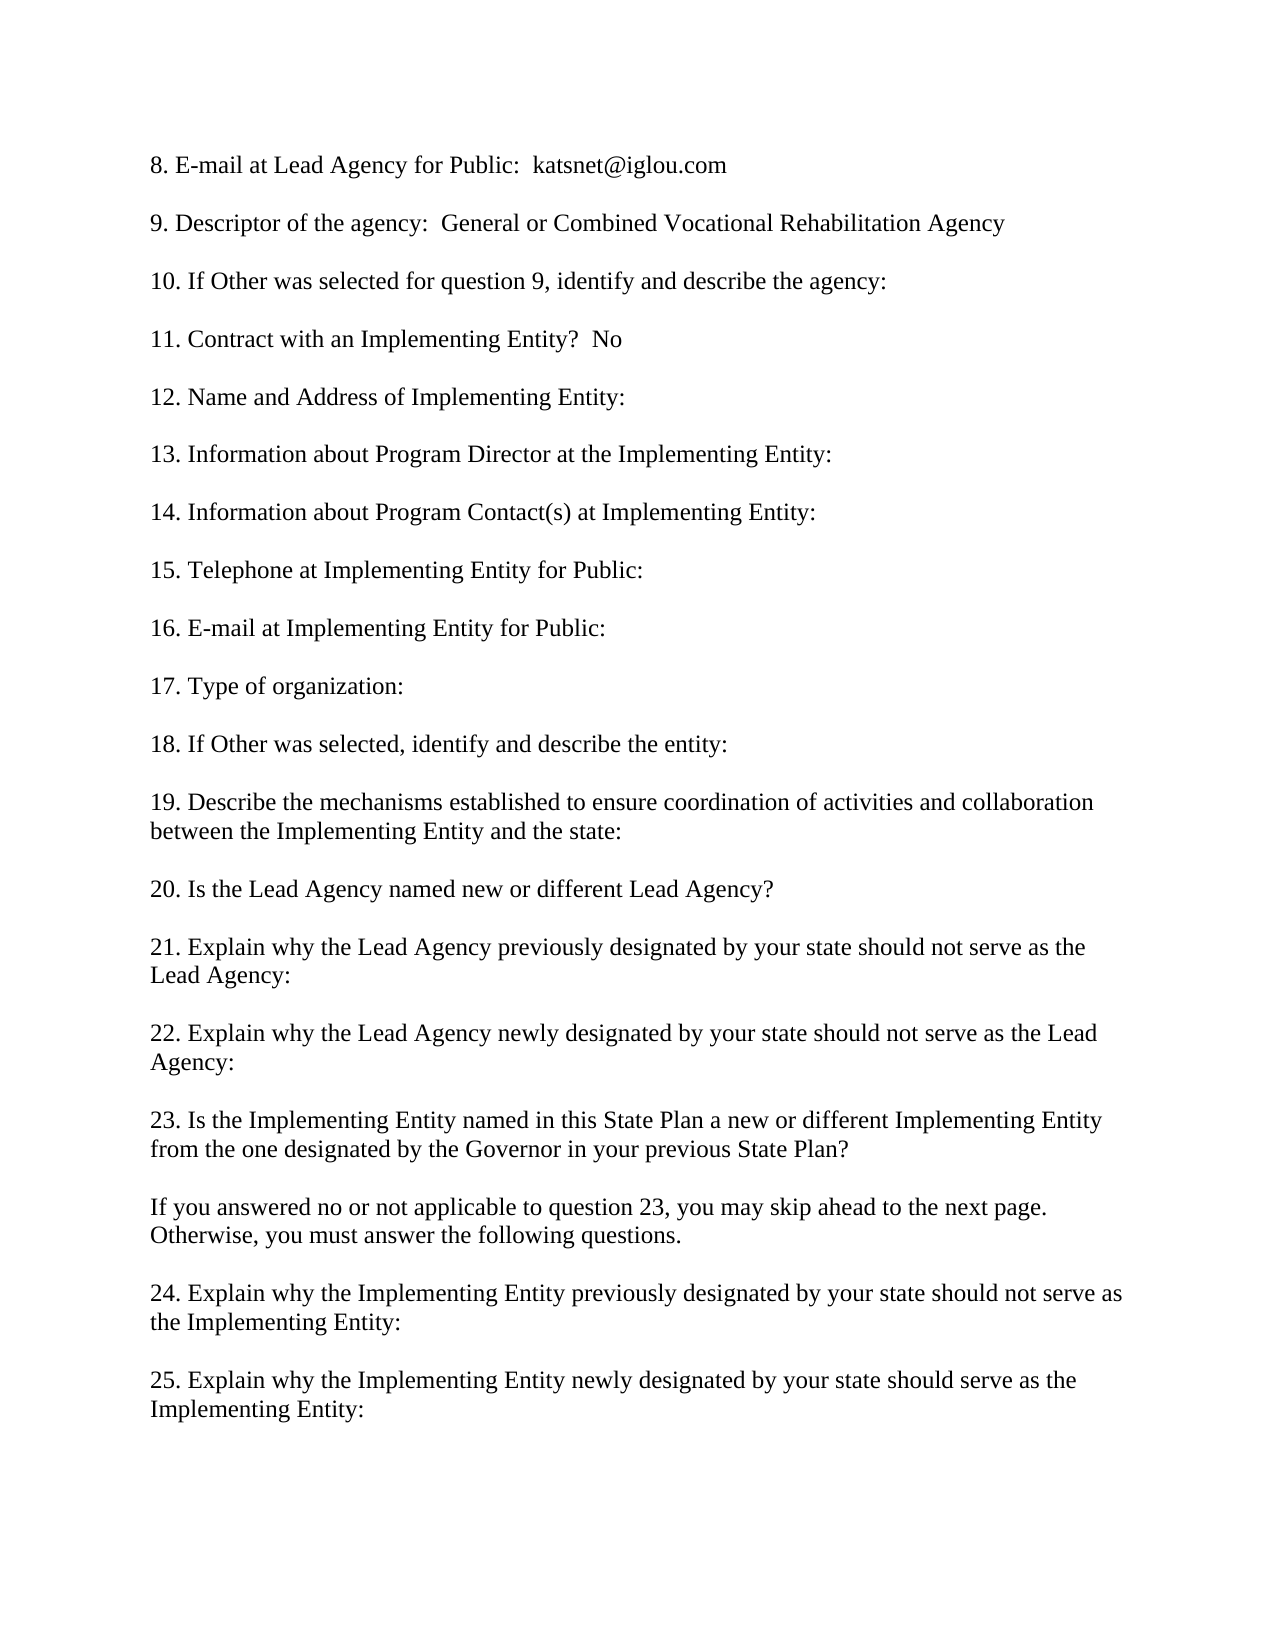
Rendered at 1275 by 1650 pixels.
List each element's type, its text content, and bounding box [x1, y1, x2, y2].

text 16. E-mail at Implementing Entity for Public: [150, 613, 1125, 642]
text 12. Name and Address of Implementing Entity: [150, 382, 1125, 410]
text 25. Explain why the Implementing Entity newly designated by your state should serve as the Implementing Entity: [150, 1365, 1125, 1422]
text 23. Is the Implementing Entity named in this State Plan a new or different Implementing Entity from the one designated by the Governor in your previous State Plan? [150, 1105, 1125, 1162]
text 11. Contract with an Implementing Entity? No [150, 324, 1125, 352]
text 13. Information about Program Director at the Implementing Entity: [150, 439, 1125, 468]
text 14. Information about Program Contact(s) at Implementing Entity: [150, 497, 1125, 526]
text If you answered no or not applicable to question 23, you may skip ahead to the next page. Otherwise, you must answer the following questions. [150, 1192, 1125, 1249]
text 8. E-mail at Lead Agency for Public: katsnet@iglou.com [150, 150, 1125, 179]
text 20. Is the Lead Agency named new or different Lead Agency? [150, 874, 1125, 902]
text 18. If Other was selected, identify and describe the entity: [150, 729, 1125, 758]
text 10. If Other was selected for question 9, identify and describe the agency: [150, 266, 1125, 294]
text 24. Explain why the Implementing Entity previously designated by your state should not serve as the Implementing Entity: [150, 1278, 1125, 1336]
text 19. Describe the mechanisms established to ensure coordination of activities and collaboration between the Implementing Entity and the state: [150, 787, 1125, 844]
text 22. Explain why the Lead Agency newly designated by your state should not serve as the Lead Agency: [150, 1018, 1125, 1076]
text 15. Telephone at Implementing Entity for Public: [150, 555, 1125, 584]
text 21. Explain why the Lead Agency previously designated by your state should not serve as the Lead Agency: [150, 932, 1125, 989]
text 17. Type of organization: [150, 671, 1125, 700]
text 9. Descriptor of the agency: General or Combined Vocational Rehabilitation Agency [150, 208, 1125, 237]
